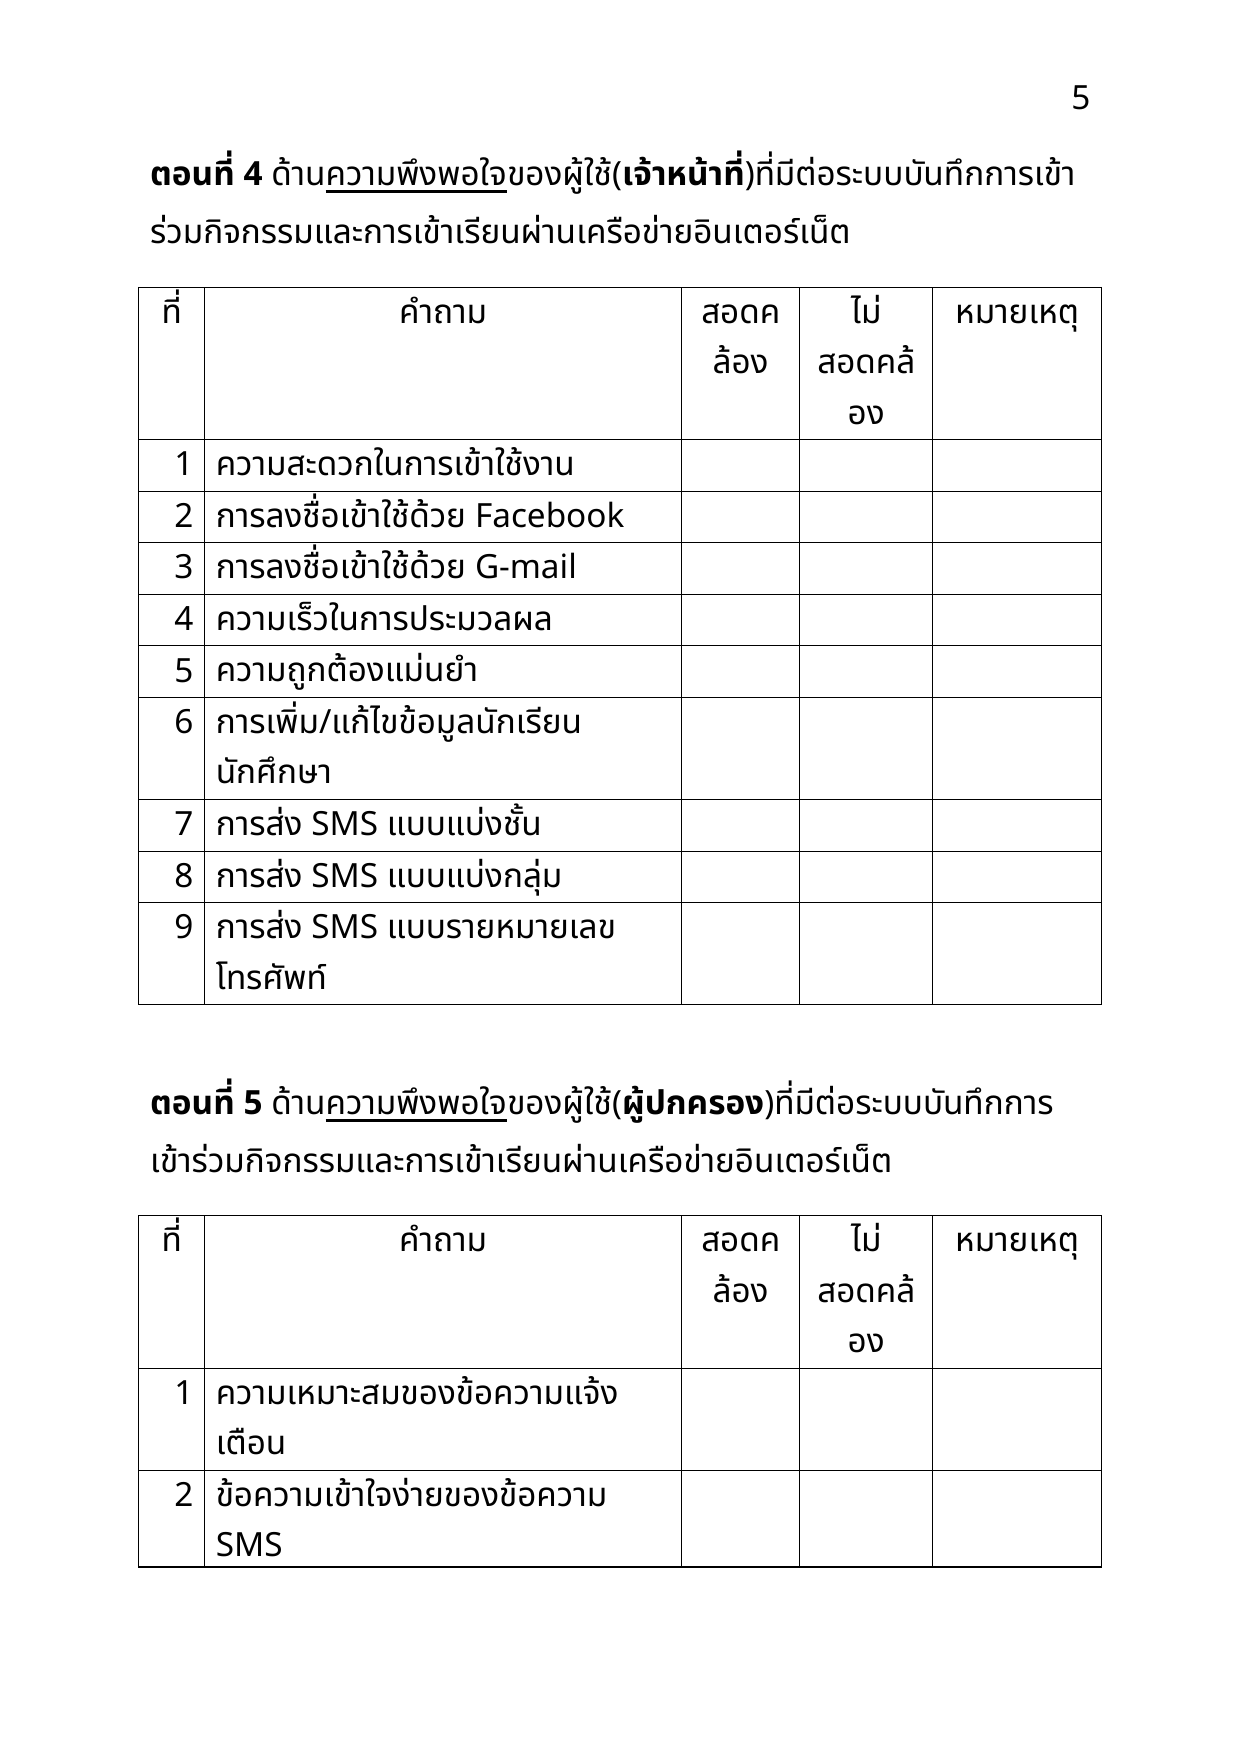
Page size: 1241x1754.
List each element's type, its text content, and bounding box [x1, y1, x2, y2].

table_cell [682, 440, 799, 491]
table_cell 7 [139, 800, 204, 851]
table_cell 4 [139, 595, 204, 645]
table_cell 6 [139, 698, 204, 799]
table_cell 1 [139, 440, 204, 491]
table_cell [682, 903, 799, 1004]
table_cell [682, 800, 799, 851]
table_header หมายเหตุ [933, 288, 1101, 439]
table_header ที่ [139, 1216, 204, 1368]
table_cell ความสะดวกในการเข้าใช้งาน [205, 440, 681, 491]
table_cell 3 [139, 543, 204, 594]
table_header คำถาม [205, 288, 681, 439]
table_cell [933, 1471, 1101, 1566]
table_cell การเพิ่ม/แก้ไขข้อมูลนักเรียนนักศึกษา [205, 698, 681, 799]
table_cell การส่ง SMS แบบแบ่งกลุ่ม [205, 852, 681, 902]
table_cell [800, 595, 932, 645]
table_cell [800, 492, 932, 542]
table_cell [800, 698, 932, 799]
table_cell [933, 646, 1101, 697]
table_cell [800, 903, 932, 1004]
table_cell [800, 543, 932, 594]
text ตอนที่ 4 ด้านความพึงพอใจของผู้ใช้(เจ้าหน้าที่)ที่มีต่อระบบบันทึกการเข้าร่วมกิจกรรมและการเข้าเรียนผ่านเครือข่ายอินเตอร์เน็ต [150, 150, 1090, 258]
table_cell [682, 646, 799, 697]
text ตอนที่ 5 ด้านความพึงพอใจของผู้ใช้(ผู้ปกครอง)ที่มีต่อระบบบันทึกการเข้าร่วมกิจกรรมและการเข้าเรียนผ่านเครือข่ายอินเตอร์เน็ต [150, 1078, 1090, 1187]
table_cell [933, 1369, 1101, 1469]
table_cell [682, 492, 799, 542]
table_cell 9 [139, 903, 204, 1004]
table_cell 2 [139, 1471, 204, 1566]
table_cell [933, 492, 1101, 542]
table_cell [933, 595, 1101, 645]
table_header ไม่สอดคล้อง [800, 1216, 932, 1368]
table_cell การส่ง SMS แบบแบ่งชั้น [205, 800, 681, 851]
table_cell [933, 698, 1101, 799]
table_cell [933, 903, 1101, 1004]
table_header สอดคล้อง [682, 1216, 799, 1368]
table_cell ความเหมาะสมของข้อความแจ้งเตือน [205, 1369, 681, 1469]
table_cell [800, 800, 932, 851]
table_header สอดคล้อง [682, 288, 799, 439]
table_cell [933, 800, 1101, 851]
table_cell [682, 852, 799, 902]
table_cell [682, 543, 799, 594]
table_cell การลงชื่อเข้าใช้ด้วย Facebook [205, 492, 681, 542]
table_cell [682, 698, 799, 799]
table_cell การส่ง SMS แบบรายหมายเลขโทรศัพท์ [205, 903, 681, 1004]
table_cell ความเร็วในการประมวลผล [205, 595, 681, 645]
table_cell [800, 646, 932, 697]
table_cell [933, 543, 1101, 594]
table_cell 2 [139, 492, 204, 542]
table_cell 1 [139, 1369, 204, 1469]
table_cell ความถูกต้องแม่นยำ [205, 646, 681, 697]
table_cell 5 [139, 646, 204, 697]
table_cell [933, 852, 1101, 902]
table_cell [800, 852, 932, 902]
table_cell [800, 1369, 932, 1469]
table_cell [682, 595, 799, 645]
table_cell [800, 440, 932, 491]
table_cell [682, 1369, 799, 1469]
table_cell [682, 1471, 799, 1566]
table_cell การลงชื่อเข้าใช้ด้วย G-mail [205, 543, 681, 594]
table_cell [933, 440, 1101, 491]
table_cell [800, 1471, 932, 1566]
table_header ไม่สอดคล้อง [800, 288, 932, 439]
table_header หมายเหตุ [933, 1216, 1101, 1368]
table_header ที่ [139, 288, 204, 439]
table_cell 8 [139, 852, 204, 902]
table_cell ข้อความเข้าใจง่ายของข้อความ SMS [205, 1471, 681, 1566]
table_header คำถาม [205, 1216, 681, 1368]
